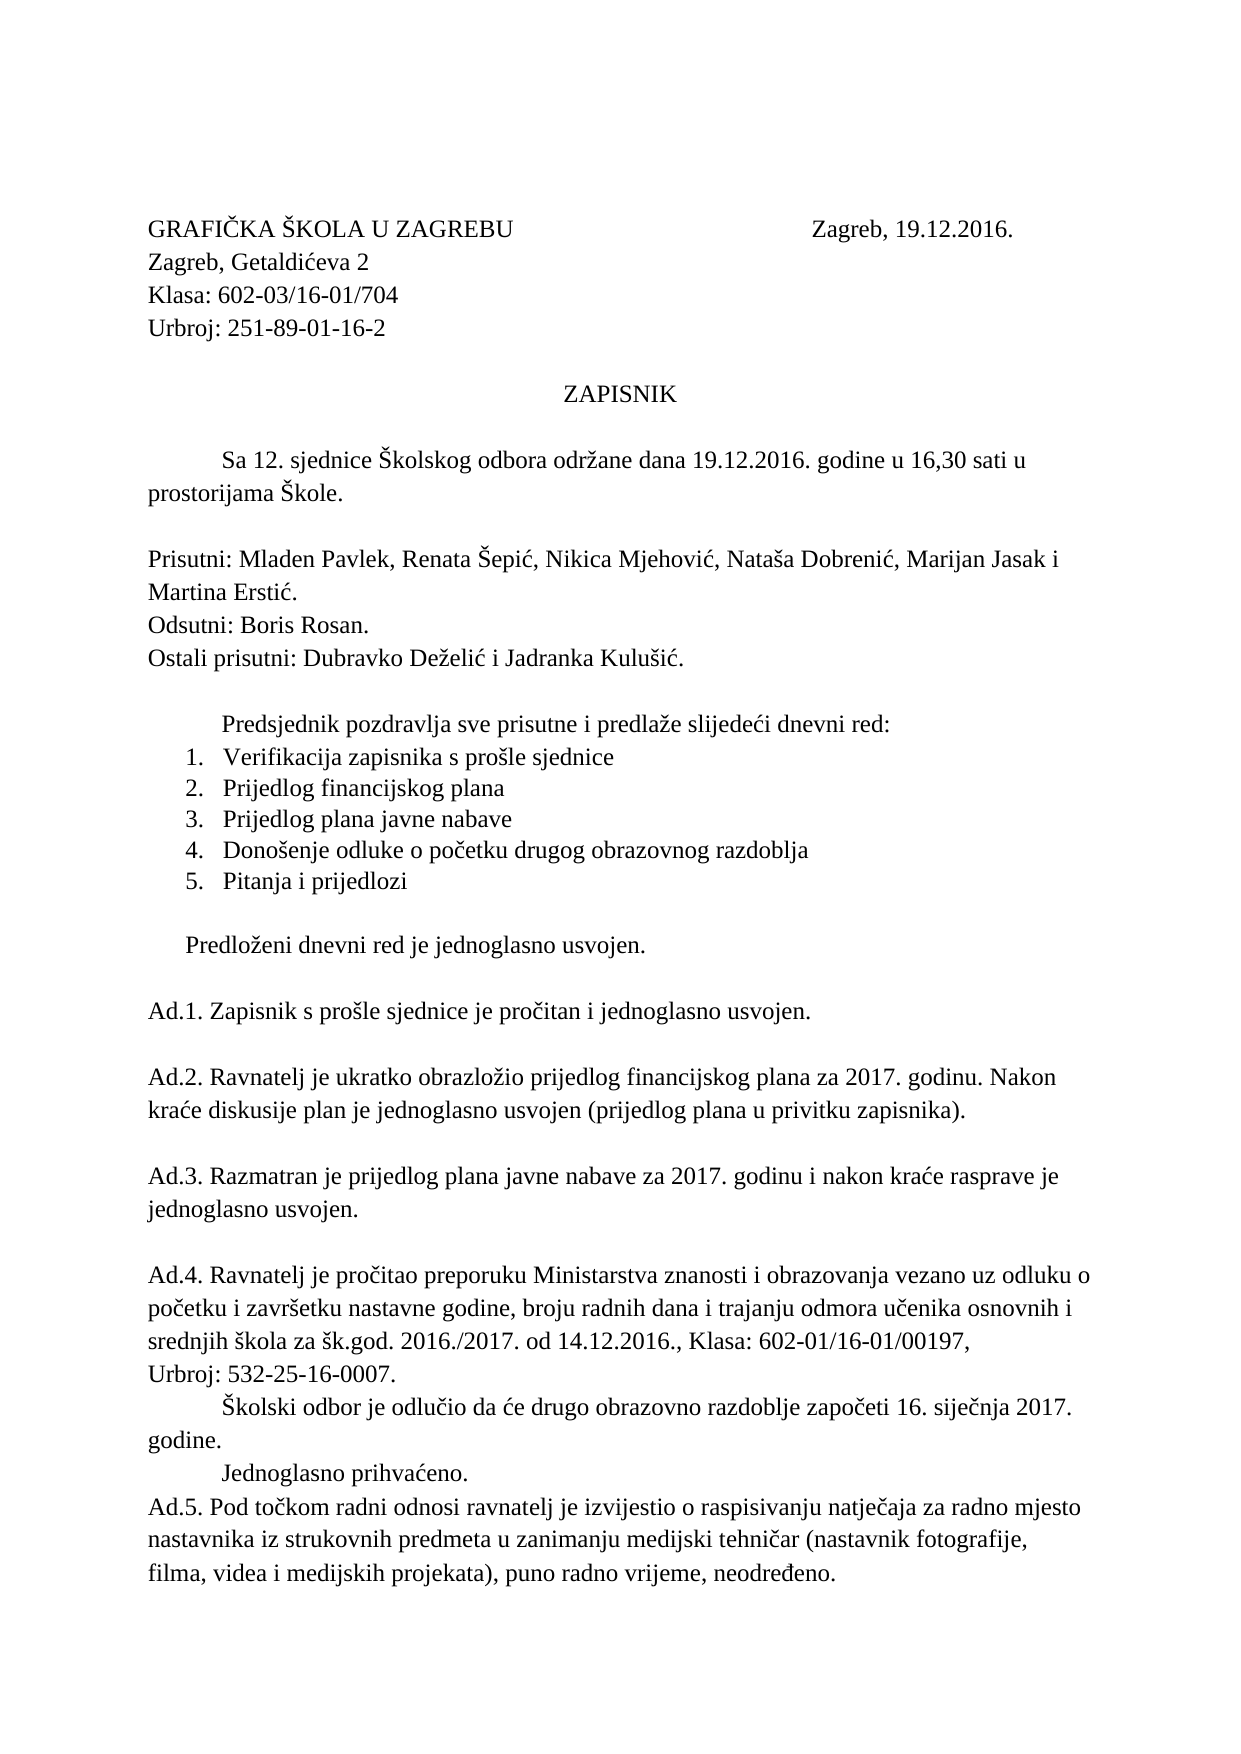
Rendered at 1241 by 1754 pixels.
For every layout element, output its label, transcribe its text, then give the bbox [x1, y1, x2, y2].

text Prisutni: Mladen Pavlek, Renata Šepić, Nikica Mjehović, Nataša Dobrenić, Marijan Jasak i Martina Erstić. [148, 544, 1093, 606]
text ZAPISNIK [148, 379, 1093, 407]
text GRAFIČKA ŠKOLA U ZAGREBU Zagreb, 19.12.2016. [148, 214, 1093, 242]
text Ad.2. Ravnatelj je ukratko obrazložio prijedlog financijskog plana za 2017. godinu. Nakon kraće diskusije plan je jednoglasno usvojen (prijedlog plana u privitku zapisnika). [148, 1062, 1093, 1124]
list Prijedlog financijskog plana [185, 773, 1093, 802]
list Prijedlog plana javne nabave [185, 804, 1093, 833]
text Predloženi dnevni red je jednoglasno usvojen. [185, 930, 1093, 959]
text Ad.5. Pod točkom radni odnosi ravnatelj je izvijestio o raspisivanju natječaja za radno mjesto nastavnika iz strukovnih predmeta u zanimanju medijski tehničar (nastavnik fotografije, filma, videa i medijskih projekata), puno radno vrijeme, neodređeno. [148, 1492, 1093, 1586]
list Donošenje odluke o početku drugog obrazovnog razdoblja [185, 835, 1093, 864]
text Klasa: 602-03/16-01/704 [148, 280, 1093, 308]
text Urbroj: 251-89-01-16-2 [148, 313, 1093, 341]
list Pitanja i prijedlozi [185, 866, 1093, 895]
text Sa 12. sjednice Školskog odbora održane dana 19.12.2016. godine u 16,30 sati u prostorijama Škole. [148, 445, 1093, 507]
text Ostali prisutni: Dubravko Deželić i Jadranka Kulušić. [148, 643, 1093, 672]
text Jednoglasno prihvaćeno. [148, 1458, 1093, 1487]
text Ad.3. Razmatran je prijedlog plana javne nabave za 2017. godinu i nakon kraće rasprave je jednoglasno usvojen. [148, 1161, 1093, 1223]
text Odsutni: Boris Rosan. [148, 610, 1093, 639]
text Urbroj: 532-25-16-0007. [148, 1359, 1093, 1388]
list Verifikacija zapisnika s prošle sjednice [185, 742, 1093, 771]
text Predsjednik pozdravlja sve prisutne i predlaže slijedeći dnevni red: [148, 709, 1093, 738]
text Zagreb, Getaldićeva 2 [148, 247, 1093, 275]
text Ad.4. Ravnatelj je pročitao preporuku Ministarstva znanosti i obrazovanja vezano uz odluku o početku i završetku nastavne godine, broju radnih dana i trajanju odmora učenika osnovnih i srednjih škola za šk.god. 2016./2017. od 14.12.2016., Klasa: 602-01/16-01/00197, [148, 1260, 1093, 1355]
text Ad.1. Zapisnik s prošle sjednice je pročitan i jednoglasno usvojen. [148, 996, 1093, 1025]
text Školski odbor je odlučio da će drugo obrazovno razdoblje započeti 16. siječnja 2017. godine. [148, 1392, 1093, 1454]
